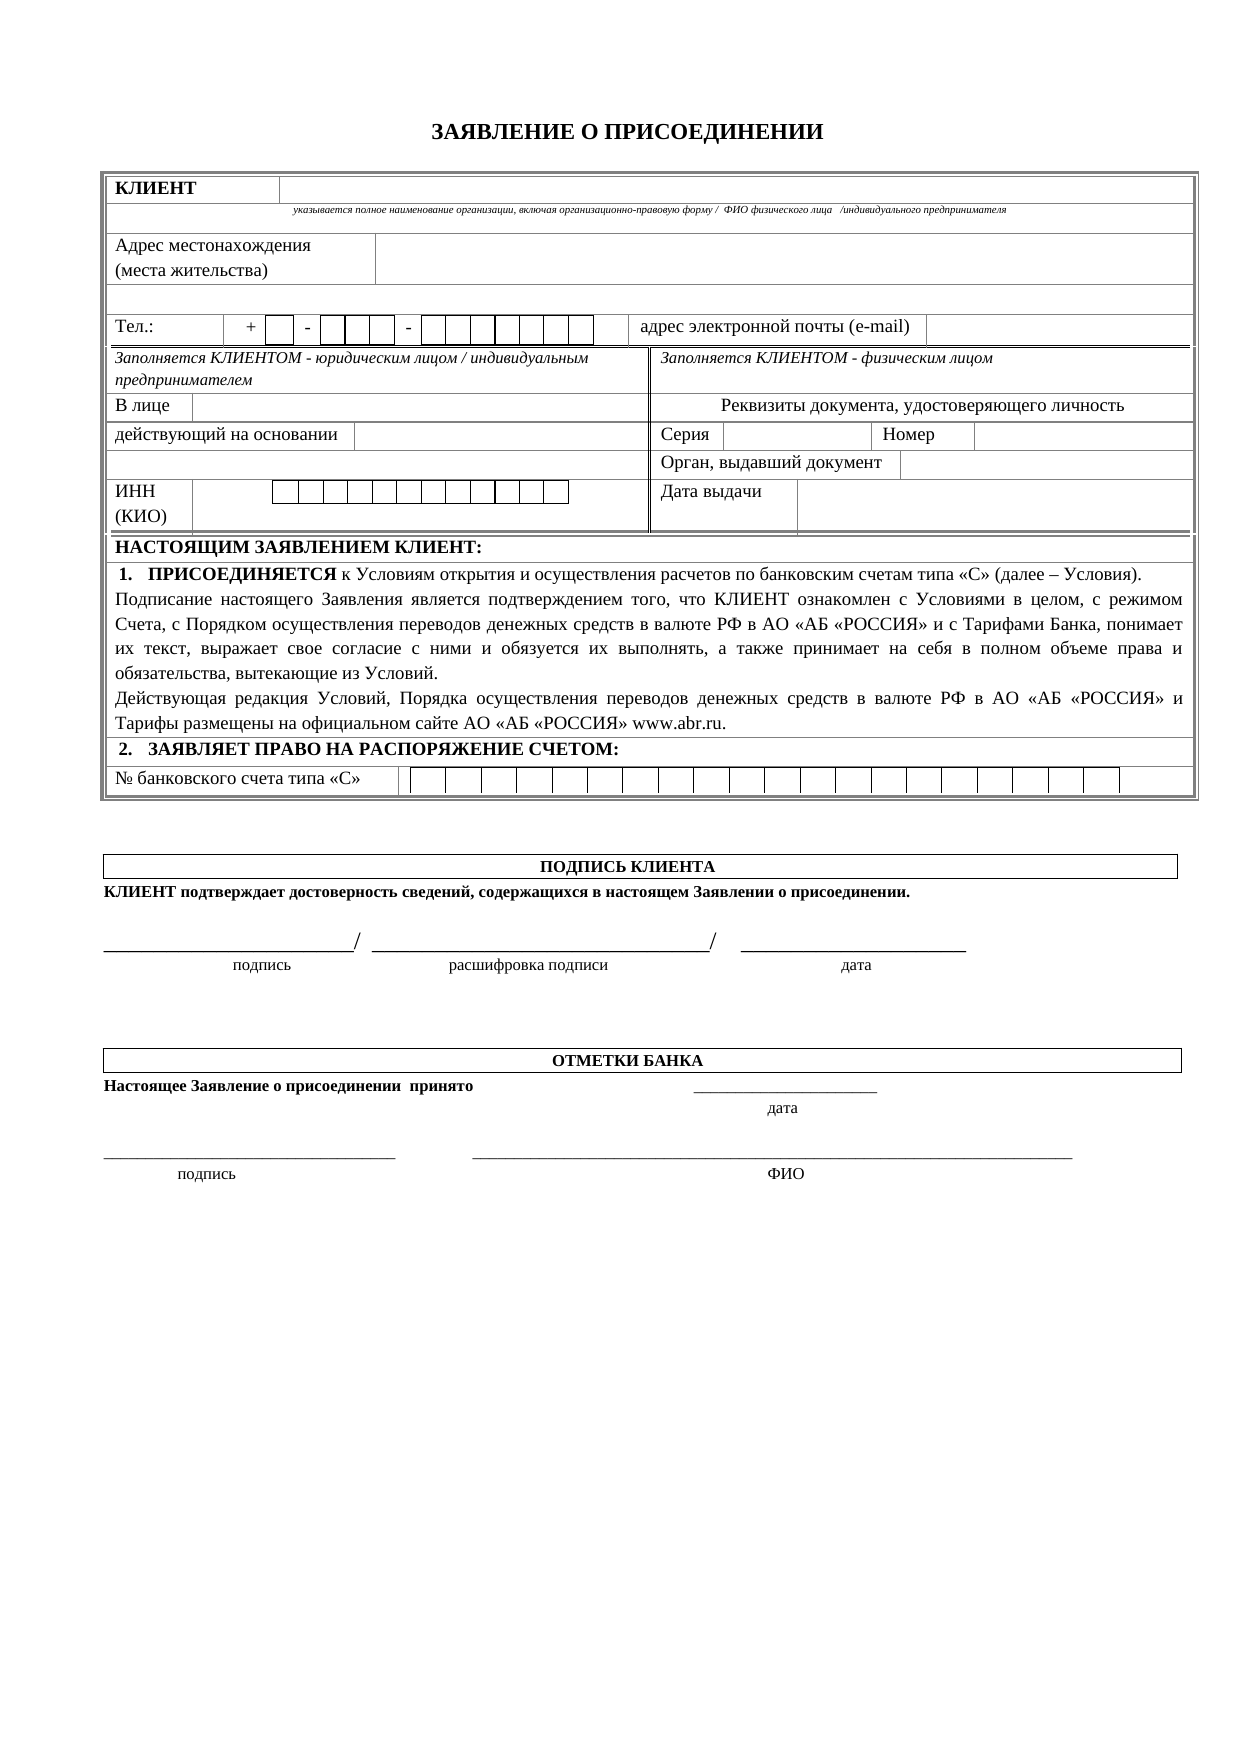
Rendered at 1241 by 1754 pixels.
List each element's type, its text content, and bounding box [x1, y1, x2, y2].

table_cell [224, 315, 265, 344]
table_cell [544, 316, 568, 344]
table_cell [901, 451, 1193, 479]
table_cell [399, 767, 1193, 794]
table_cell Серия [651, 423, 723, 450]
table_cell [395, 315, 421, 344]
table_cell адрес электронной почты (e-mail) [629, 315, 926, 344]
text подпись расшифровка подписи дата [103, 954, 1152, 974]
text ____________________/ ___________________________/ __________________ [103, 926, 1152, 954]
table_cell [346, 316, 369, 344]
table_cell [107, 451, 648, 479]
table_cell [446, 316, 470, 344]
table_cell [520, 316, 543, 344]
text КЛИЕНТ подтверждает достоверность сведений, содержащихся в настоящем Заявлении о присоединении. [103, 882, 1152, 901]
table_cell Заполняется КЛИЕНТОМ - юридическим лицом / индивидуальным предпринимателем [107, 345, 648, 393]
text ЗАЯВЛЕНИЕ О ПРИСОЕДИНЕНИИ [103, 118, 1152, 144]
table_cell Заполняется КЛИЕНТОМ - физическим лицом [651, 345, 1195, 393]
text ОТМЕТКИ БАНКА [104, 1049, 1181, 1072]
table_cell [927, 315, 1193, 344]
table_cell [193, 480, 648, 530]
table_cell [422, 316, 445, 344]
table_cell [496, 316, 519, 344]
table_header КЛИЕНТ [107, 177, 279, 202]
table_cell [294, 315, 320, 344]
table_cell НАСТОЯЩИМ ЗАЯВЛЕНИЕМ КЛИЕНТ: [104, 530, 1196, 562]
table_cell действующий на основании [107, 423, 354, 450]
text дата [103, 1098, 1152, 1117]
table_cell [193, 394, 648, 421]
table_header [280, 177, 1193, 202]
table_cell Орган, выдавший документ [651, 451, 900, 479]
table_cell [370, 316, 394, 344]
table_cell ИНН (КИО) [107, 480, 192, 530]
table_cell [376, 234, 1193, 284]
table_cell [321, 316, 344, 344]
table_cell [266, 316, 293, 344]
table_cell Номер [872, 423, 974, 450]
text ___________________________________ ________________________________________________________________________ [103, 1142, 1152, 1161]
table_cell № банковского счета типа «С» [107, 767, 398, 794]
table_cell [594, 315, 628, 344]
text Настоящее Заявление о присоединении принято ______________________ [103, 1076, 1152, 1095]
table_cell [724, 423, 871, 450]
table_cell [975, 423, 1193, 450]
table_cell [569, 316, 593, 344]
table_cell [471, 316, 494, 344]
table_cell В лице [107, 394, 192, 421]
table_cell Тел.: [107, 315, 223, 344]
table_cell [107, 285, 1193, 314]
table_cell [798, 480, 1193, 530]
table_cell указывается полное наименование организации, включая организационно-правовую форму / ФИО физического лица /индивидуального предпринимателя [107, 204, 1193, 233]
table_cell ПРИСОЕДИНЯЕТСЯ к Условиям открытия и осуществления расчетов по банковским счетам типа «С» (далее – Условия). Подписание настоящего Заявления является подтверждением того, что КЛИЕНТ ознакомлен с Условиями в целом, с режимом Счета, с Порядком осуществления переводов денежных средств в валюте РФ в АО «АБ «РОССИЯ» и с Тарифами Банка, понимает их текст, выражает свое согласие с ними и обязуется их выполнять, а также принимает на себя в полном объеме права и обязательства, вытекающие из Условий. Действующая редакция Условий, Порядка осуществления переводов денежных средств в валюте РФ в АО «АБ «РОССИЯ» и Тарифы размещены на официальном сайте АО «АБ «РОССИЯ» www.abr.ru. [107, 563, 1193, 737]
text ПОДПИСЬ КЛИЕНТА [104, 855, 1177, 878]
table_cell Дата выдачи [651, 480, 797, 530]
table_cell Адрес местонахождения (места жительства) [107, 234, 375, 284]
text подпись ФИО [103, 1164, 1152, 1183]
table_cell ЗАЯВЛЯЕТ ПРАВО НА РАСПОРЯЖЕНИЕ СЧЕТОМ: [107, 738, 1193, 766]
table_cell Реквизиты документа, удостоверяющего личность [651, 394, 1193, 421]
table_cell [355, 423, 648, 450]
